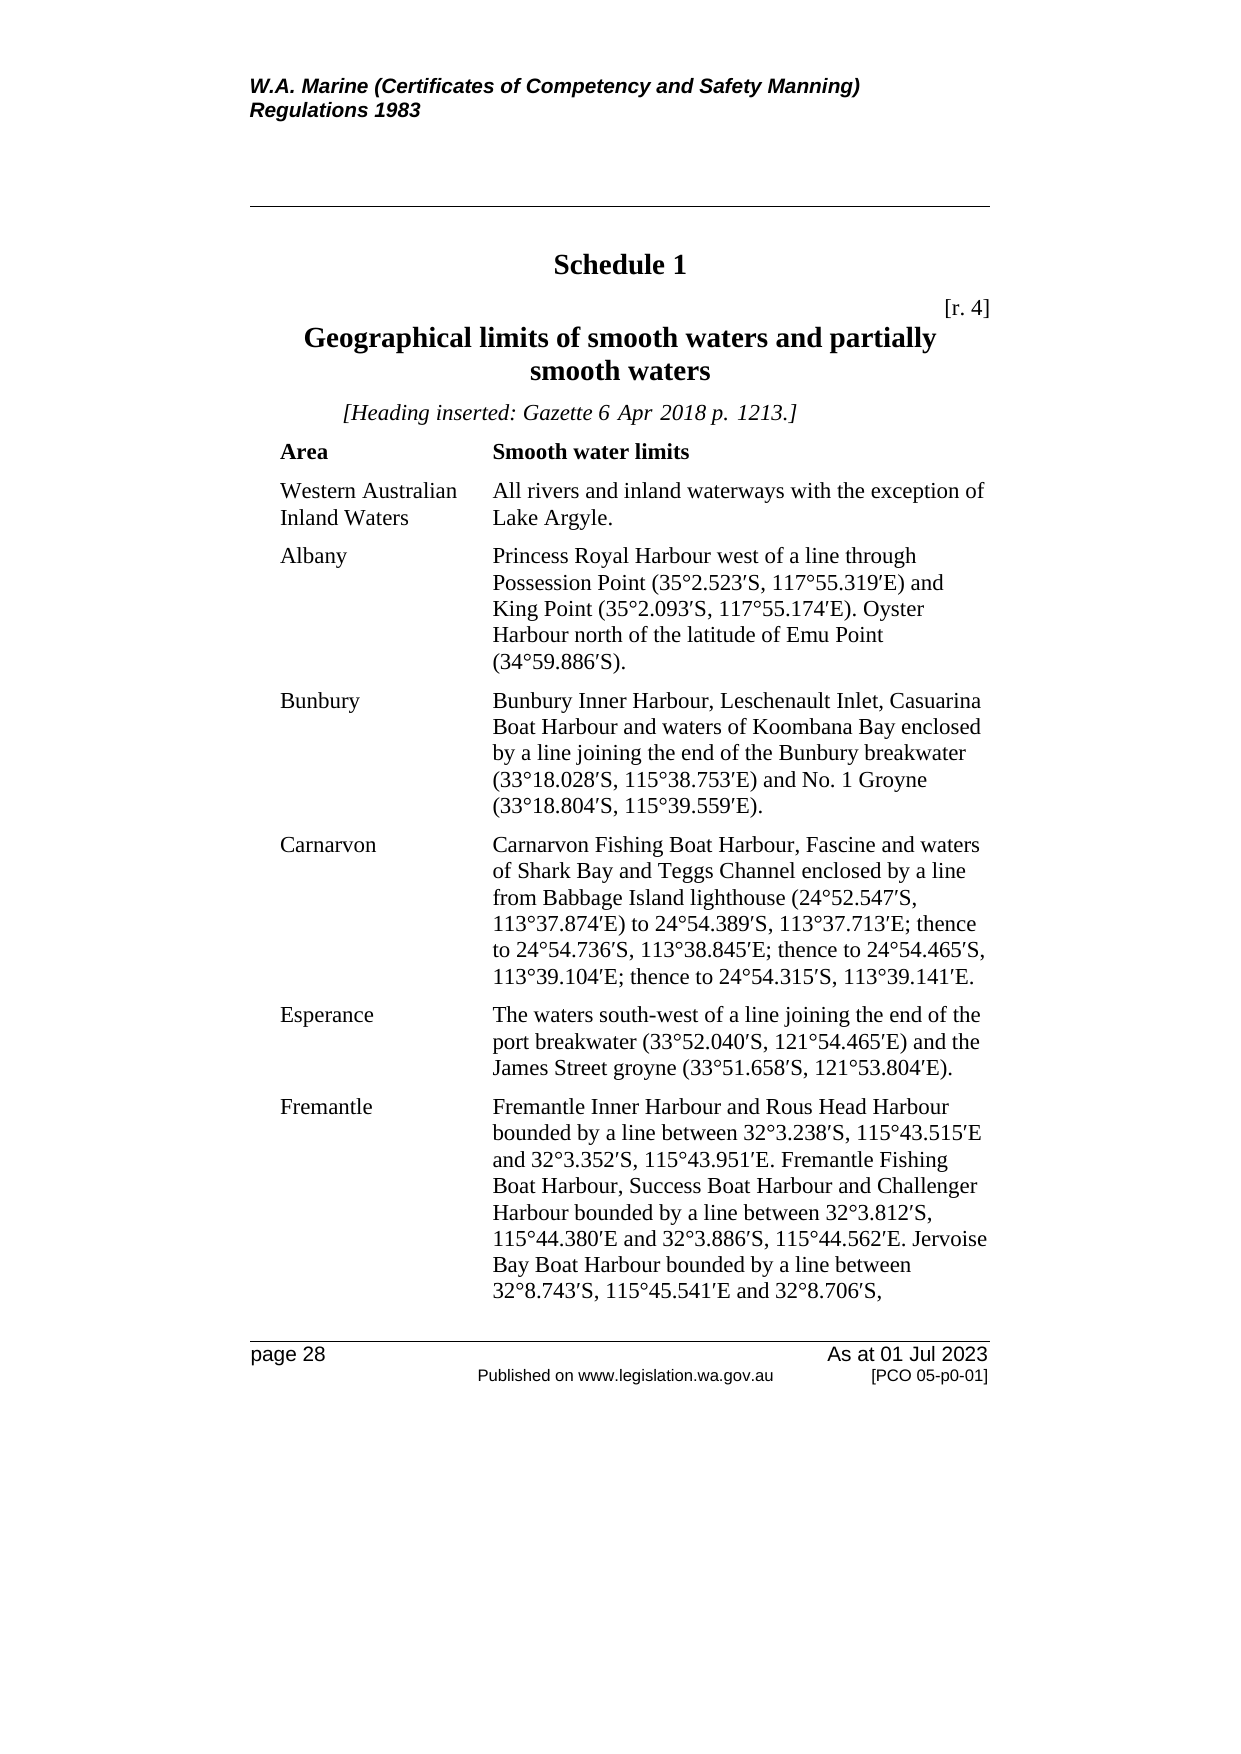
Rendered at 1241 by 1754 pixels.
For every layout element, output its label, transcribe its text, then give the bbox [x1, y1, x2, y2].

table_header Area [265, 426, 477, 465]
subtitle Schedule 1 [250, 247, 990, 281]
table_header Smooth water limits [478, 426, 1003, 465]
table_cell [478, 1081, 1003, 1304]
table_cell Bunbury [265, 674, 477, 818]
table_cell Carnarvon Fishing Boat Harbour, Fascine and waters of Shark Bay and Teggs Channel enclosed by a line from Babbage Island lighthouse (24°52.547′S, 113°37.874′E) to 24°54.389′S, 113°37.713′E; thence to 24°54.736′S, 113°38.845′E; thence to 24°54.465′S, 113°39.104′E; thence to 24°54.315′S, 113°39.141′E. [478, 819, 1003, 989]
table_cell All rivers and inland waterways with the exception of Lake Argyle. [478, 465, 1003, 530]
table_cell The waters south-west of a line joining the end of the port breakwater (33°52.040′S, 121°54.465′E) and the James Street groyne (33°51.658′S, 121°53.804′E). [478, 989, 1003, 1081]
table_cell Carnarvon [265, 819, 477, 989]
table_cell Bunbury Inner Harbour, Leschenault Inlet, Casuarina Boat Harbour and waters of Koombana Bay enclosed by a line joining the end of the Bunbury breakwater (33°18.028′S, 115°38.753′E) and No. 1 Groyne (33°18.804′S, 115°39.559′E). [478, 674, 1003, 818]
table_cell Princess Royal Harbour west of a line through Possession Point (35°2.523′S, 117°55.319′E) and King Point (35°2.093′S, 117°55.174′E). Oyster Harbour north of the latitude of Emu Point (34°59.886′S). [478, 530, 1003, 674]
subtitle [Heading inserted: Gazette 6 Apr 2018 p. 1213.] [250, 399, 990, 426]
subtitle Geographical limits of smooth waters and partially smooth waters [250, 320, 990, 387]
table_cell Western Australian Inland Waters [265, 465, 477, 530]
table_cell Fremantle [265, 1081, 477, 1304]
table_cell Albany [265, 530, 477, 674]
text [r. 4] [250, 293, 990, 320]
table_cell Esperance [265, 989, 477, 1081]
